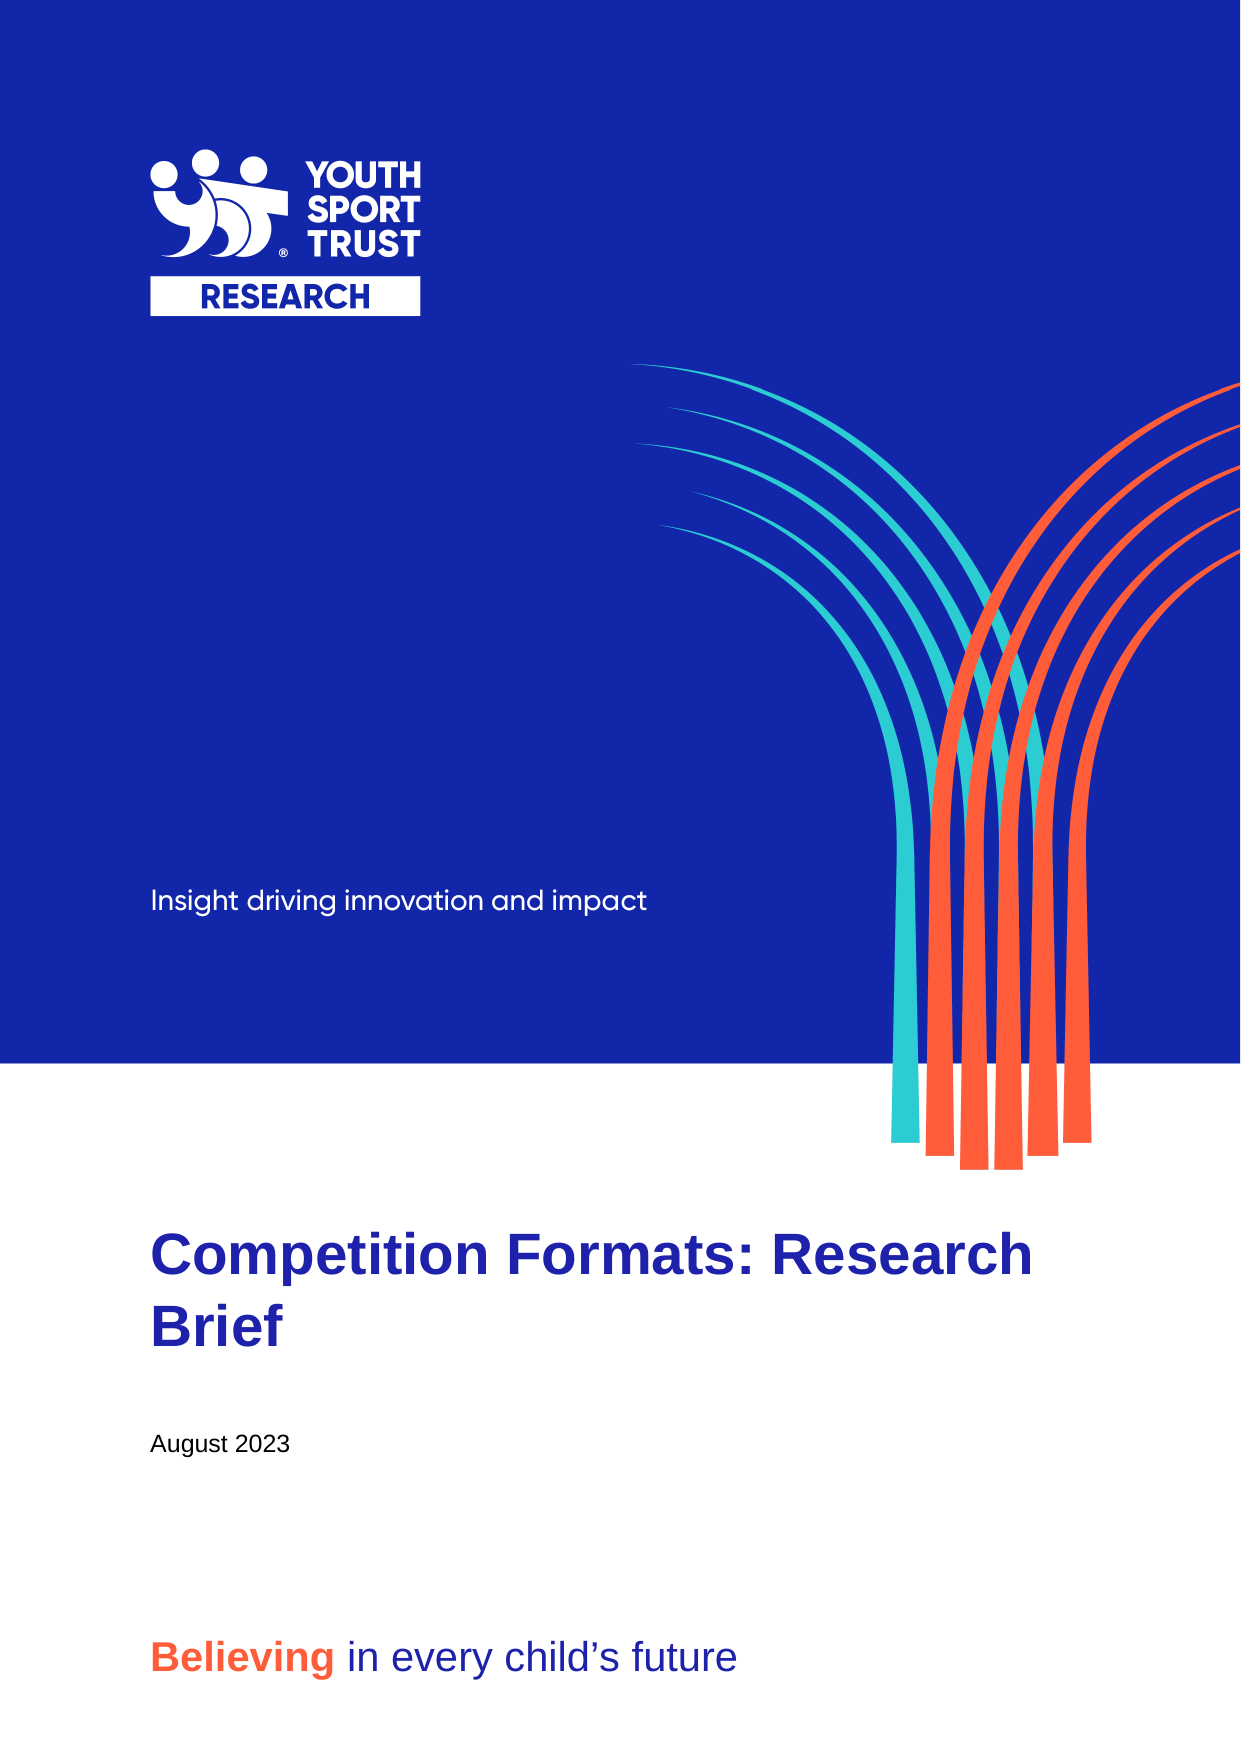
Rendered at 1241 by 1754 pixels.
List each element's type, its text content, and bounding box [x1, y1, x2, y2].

text August 2023 [150, 1429, 1090, 1457]
picture [0, 0, 1241, 1170]
